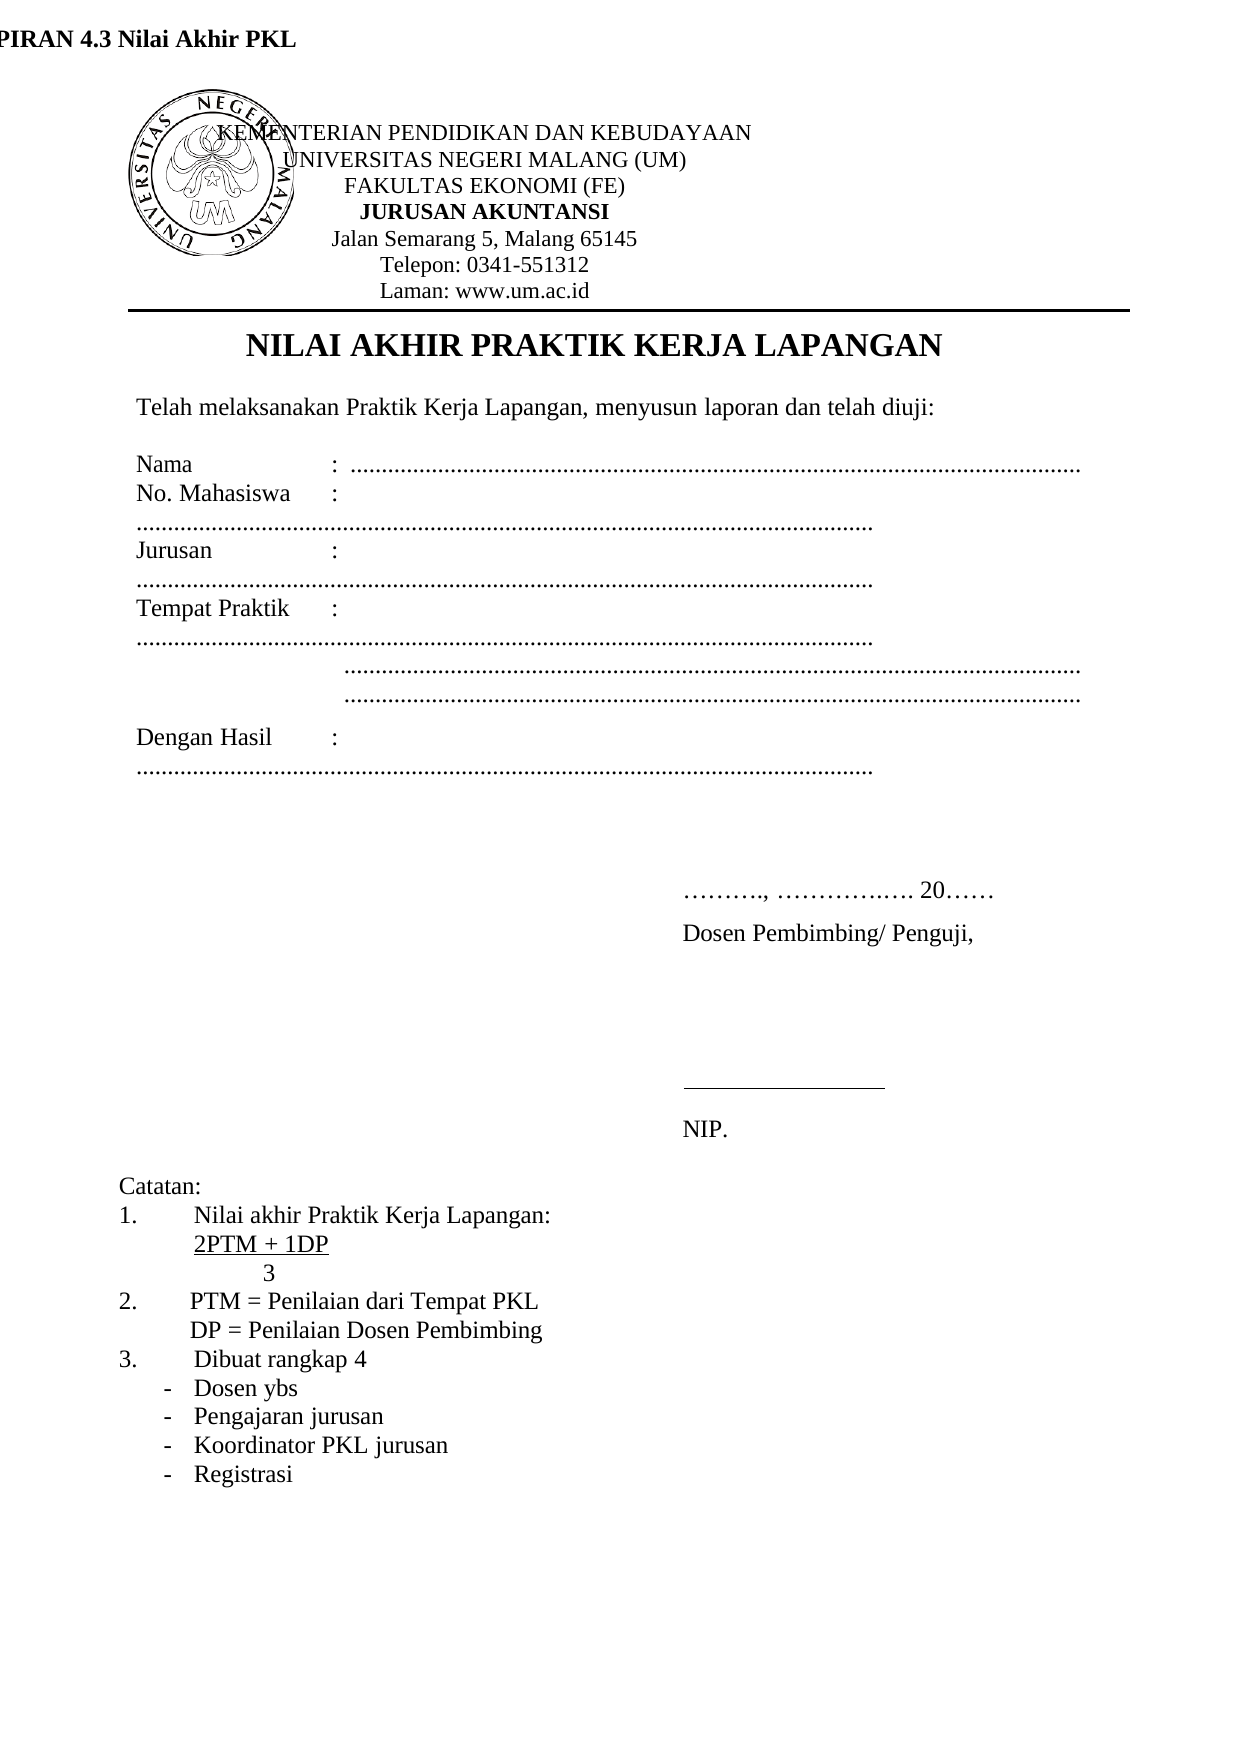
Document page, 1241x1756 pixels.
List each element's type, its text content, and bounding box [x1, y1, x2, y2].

list Koordinator PKL jurusan [163, 1430, 1082, 1459]
text ...................................................................................................................... [286, 650, 1082, 679]
list Dosen ybs [163, 1373, 1082, 1401]
text Nama : ..................................................................................................................... [136, 421, 1082, 478]
text Telah melaksanakan Praktik Kerja Lapangan, menyusun laporan dan telah diuji: [136, 363, 1082, 421]
text Tempat Praktik : ...................................................................................................................... [136, 593, 1082, 650]
text Catatan: [119, 1171, 1064, 1200]
list PTM = Penilaian dari Tempat PKL [119, 1286, 1082, 1315]
picture [128, 89, 294, 256]
text Dosen Pembimbing/ Penguji, [682, 918, 1082, 946]
list Registrasi [163, 1459, 1082, 1488]
list Dibuat rangkap 4 [119, 1344, 1082, 1373]
text No. Mahasiswa : ...................................................................................................................... [136, 478, 1082, 535]
text Jurusan : ...................................................................................................................... [136, 535, 1082, 593]
text 3 [260, 1258, 277, 1286]
text ………., ………….…. 20…… [682, 875, 1082, 904]
list Pengajaran jurusan [163, 1401, 1082, 1430]
text ...................................................................................................................... [286, 679, 1082, 708]
subtitle NILAI AKHIR PRAKTIK KERJA LAPANGAN [106, 325, 1082, 363]
list Nilai akhir Praktik Kerja Lapangan: 2PTM + 1DP [119, 1200, 578, 1258]
text DP = Penilaian Dosen Pembimbing [189, 1315, 1082, 1344]
text Dengan Hasil : ...................................................................................................................... [136, 722, 1082, 780]
text NIP. [682, 1114, 1072, 1143]
